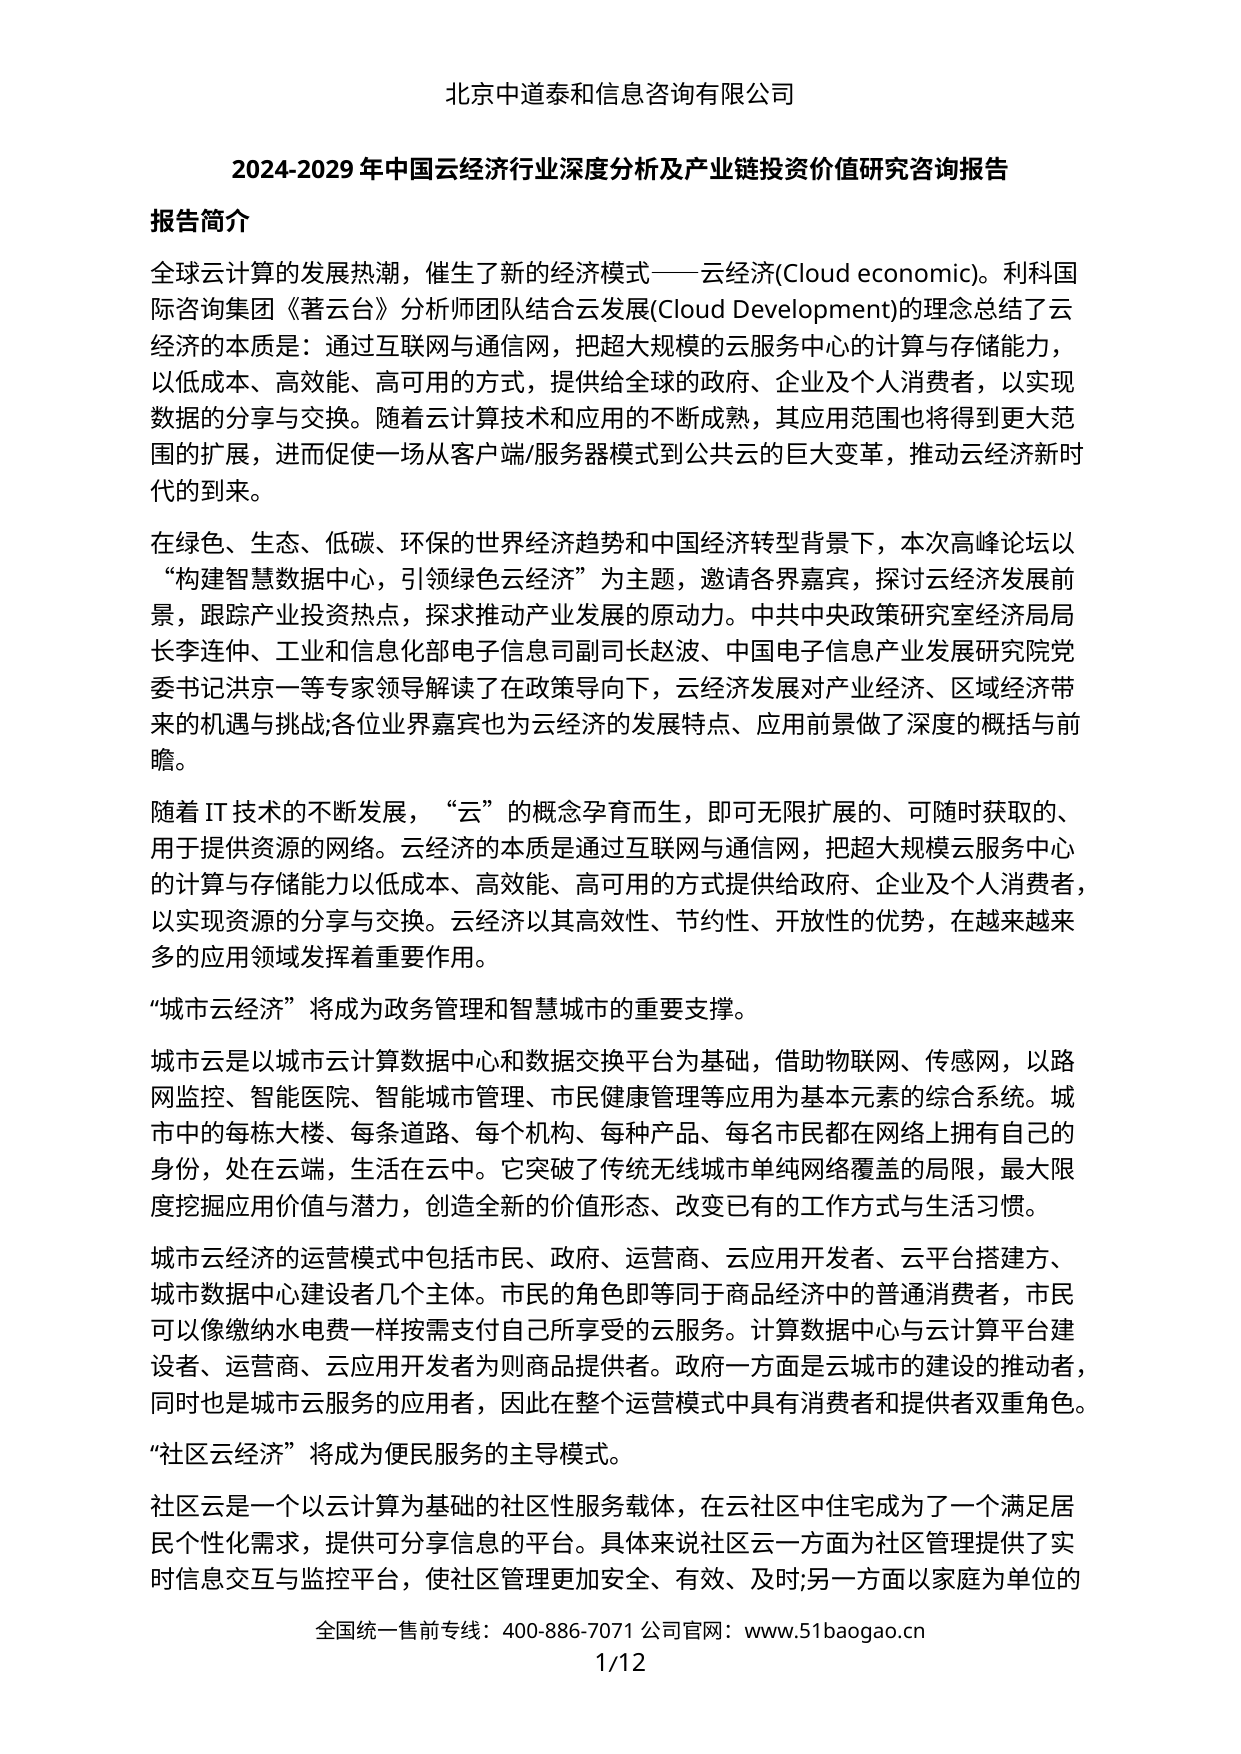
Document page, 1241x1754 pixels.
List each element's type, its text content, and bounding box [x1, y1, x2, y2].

text 城市云是以城市云计算数据中心和数据交换平台为基础，借助物联网、传感网，以路网监控、智能医院、智能城市管理、市民健康管理等应用为基本元素的综合系统。城市中的每栋大楼、每条道路、每个机构、每种产品、每名市民都在网络上拥有自己的身份，处在云端，生活在云中。它突破了传统无线城市单纯网络覆盖的局限，最大限度挖掘应用价值与潜力，创造全新的价值形态、改变已有的工作方式与生活习惯。 [150, 1041, 1090, 1222]
text 随着IT技术的不断发展，“云”的概念孕育而生，即可无限扩展的、可随时获取的、用于提供资源的网络。云经济的本质是通过互联网与通信网，把超大规模云服务中心的计算与存储能力以低成本、高效能、高可用的方式提供给政府、企业及个人消费者，以实现资源的分享与交换。云经济以其高效性、节约性、开放性的优势，在越来越来多的应用领域发挥着重要作用。 [150, 792, 1090, 974]
text 全球云计算的发展热潮，催生了新的经济模式――云经济(Cloud economic)。利科国际咨询集团《著云台》分析师团队结合云发展(Cloud Development)的理念总结了云经济的本质是：通过互联网与通信网，把超大规模的云服务中心的计算与存储能力，以低成本、高效能、高可用的方式，提供给全球的政府、企业及个人消费者，以实现数据的分享与交换。随着云计算技术和应用的不断成熟，其应用范围也将得到更大范围的扩展，进而促使一场从客户端/服务器模式到公共云的巨大变革，推动云经济新时代的到来。 [150, 254, 1090, 507]
text 2024-2029年中国云经济行业深度分析及产业链投资价值研究咨询报告 [150, 150, 1090, 186]
text “城市云经济”将成为政务管理和智慧城市的重要支撑。 [150, 989, 1090, 1026]
text 报告简介 [150, 202, 1090, 238]
text “社区云经济”将成为便民服务的主导模式。 [150, 1435, 1090, 1471]
text 在绿色、生态、低碳、环保的世界经济趋势和中国经济转型背景下，本次高峰论坛以“构建智慧数据中心，引领绿色云经济”为主题，邀请各界嘉宾，探讨云经济发展前景，跟踪产业投资热点，探求推动产业发展的原动力。中共中央政策研究室经济局局长李连仲、工业和信息化部电子信息司副司长赵波、中国电子信息产业发展研究院党委书记洪京一等专家领导解读了在政策导向下，云经济发展对产业经济、区域经济带来的机遇与挑战;各位业界嘉宾也为云经济的发展特点、应用前景做了深度的概括与前瞻。 [150, 523, 1090, 777]
text 城市云经济的运营模式中包括市民、政府、运营商、云应用开发者、云平台搭建方、城市数据中心建设者几个主体。市民的角色即等同于商品经济中的普通消费者，市民可以像缴纳水电费一样按需支付自己所享受的云服务。计算数据中心与云计算平台建设者、运营商、云应用开发者为则商品提供者。政府一方面是云城市的建设的推动者，同时也是城市云服务的应用者，因此在整个运营模式中具有消费者和提供者双重角色。 [150, 1238, 1090, 1419]
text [150, 1487, 1090, 1596]
